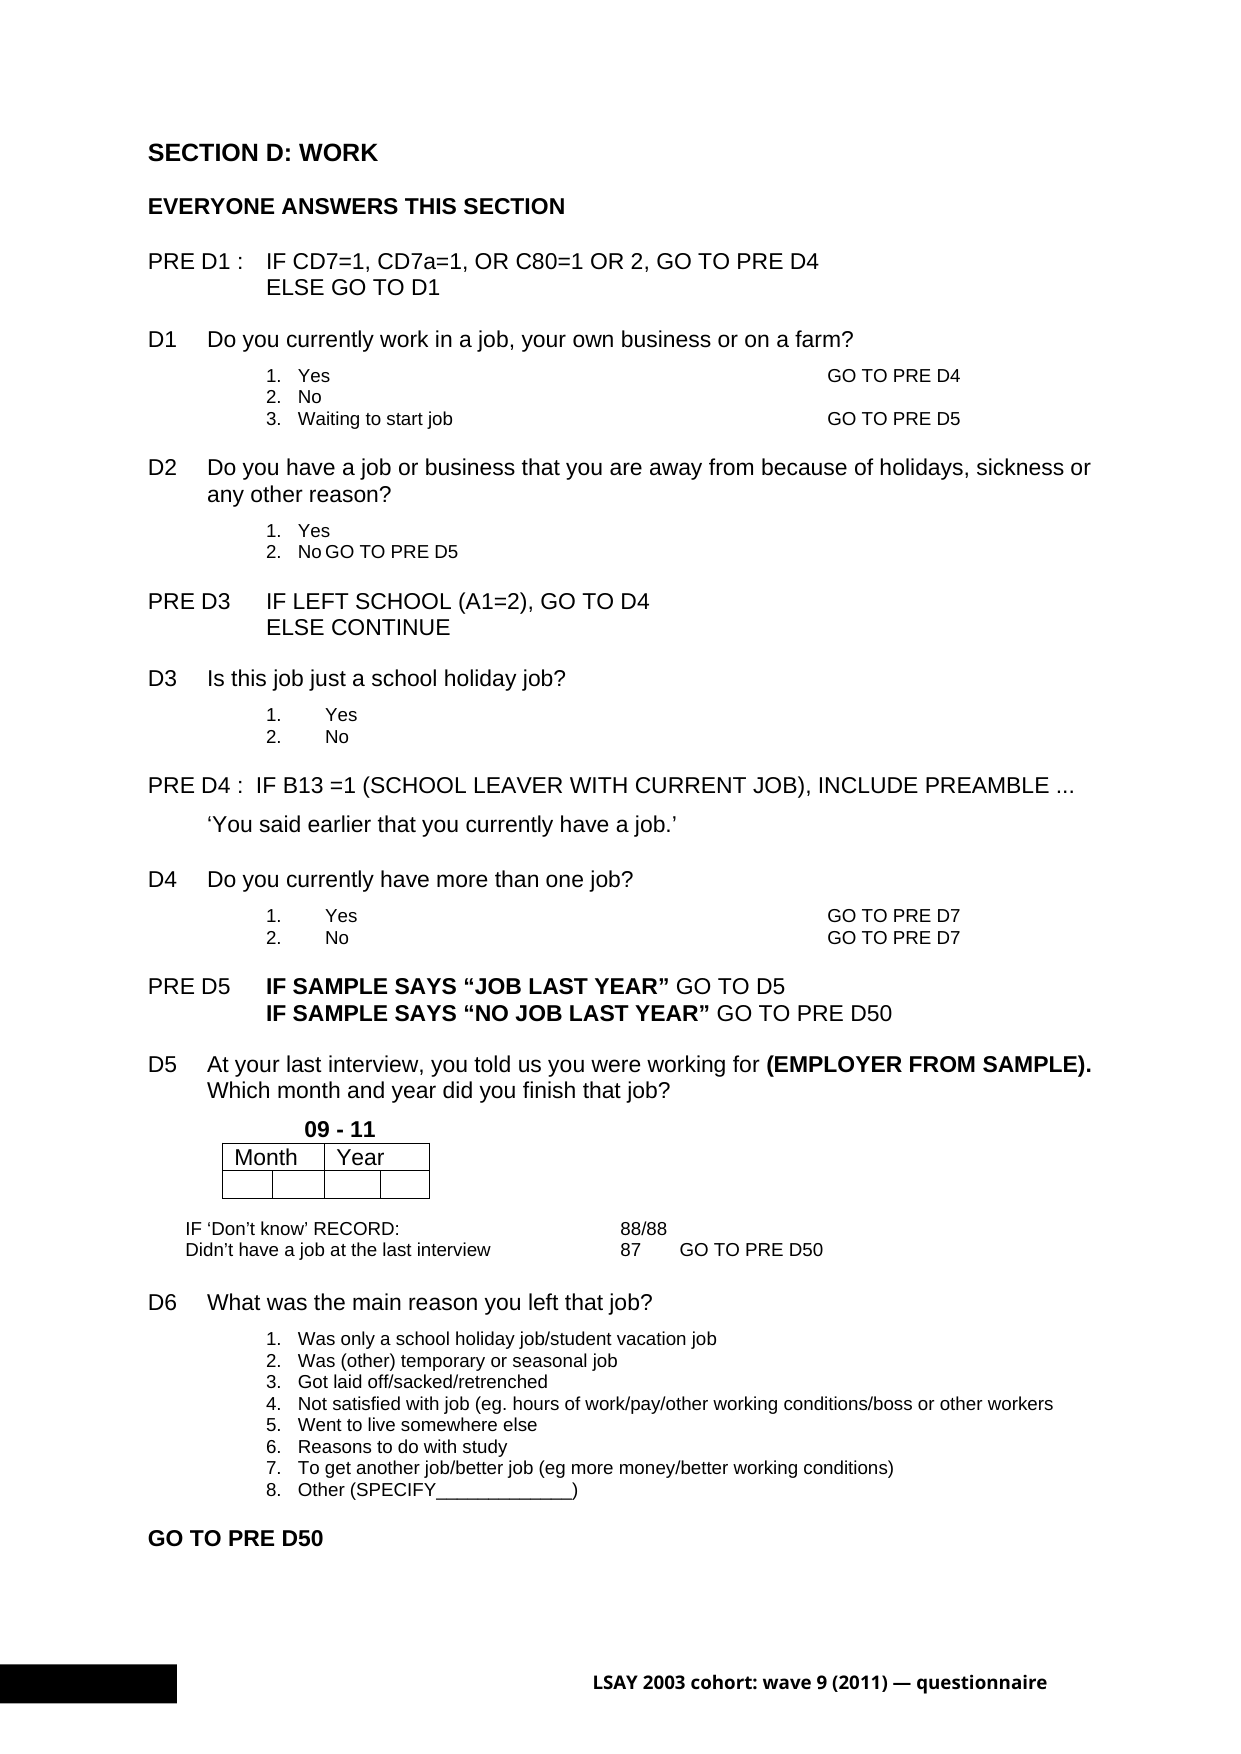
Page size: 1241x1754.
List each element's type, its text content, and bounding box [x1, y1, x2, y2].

list Yes GO TO PRE D4 [266, 364, 1107, 386]
list PRE D1 : IF CD7=1, CD7a=1, OR C80=1 OR 2, GO TO PRE D4 ELSE GO TO D1 [148, 248, 1107, 301]
list Not satisfied with job (eg. hours of work/pay/other working conditions/boss or other workers [266, 1392, 1107, 1414]
list Yes GO TO PRE D7 [266, 905, 1107, 927]
table_header Month [223, 1144, 324, 1170]
list D2 Do you have a job or business that you are away from because of holidays, sickness or any other reason? [148, 454, 1107, 507]
subtitle SECTION D: WORK [148, 138, 1104, 167]
list Got laid off/sacked/retrenched [266, 1371, 1107, 1392]
list D5 At your last interview, you told us you were working for (EMPLOYER FROM SAMPLE). Which month and year did you finish that job? [148, 1051, 1107, 1104]
list PRE D5 IF SAMPLE SAYS “JOB LAST YEAR” GO TO D5 IF SAMPLE SAYS “NO JOB LAST YEAR” GO TO PRE D50 [148, 973, 1107, 1026]
list D4 Do you currently have more than one job? [148, 866, 1107, 893]
list No GO TO PRE D5 [266, 541, 1107, 563]
list Yes [266, 704, 1107, 726]
text 09 - 11 [148, 1116, 1107, 1143]
table_cell [223, 1171, 272, 1197]
list GO TO PRE D50 [148, 1525, 1107, 1552]
list Reasons to do with study [266, 1436, 1107, 1457]
list ‘You said earlier that you currently have a job.’ [148, 811, 1104, 837]
list Was (other) temporary or seasonal job [266, 1349, 1107, 1371]
text IF ‘Don’t know’ RECORD: 88/88 [148, 1218, 1107, 1239]
list No GO TO PRE D7 [266, 927, 1107, 948]
list Was only a school holiday job/student vacation job [266, 1328, 1107, 1349]
list To get another job/better job (eg more money/better working conditions) [266, 1457, 1107, 1479]
list PRE D4 : IF B13 =1 (SCHOOL LEAVER WITH CURRENT JOB), INCLUDE PREAMBLE ... [148, 772, 1107, 799]
list EVERYONE ANSWERS THIS SECTION [148, 193, 1104, 219]
list D3 Is this job just a school holiday job? [148, 665, 1107, 692]
list No [266, 726, 1107, 747]
table_cell [273, 1171, 324, 1197]
list Yes [266, 519, 1107, 541]
table_cell [381, 1171, 429, 1197]
text Didn’t have a job at the last interview 87 GO TO PRE D50 [148, 1239, 1104, 1261]
table_header Year [325, 1144, 429, 1170]
list Other (SPECIFY_____________) [266, 1479, 1107, 1500]
table_cell [325, 1171, 380, 1197]
list PRE D3 IF LEFT SCHOOL (A1=2), GO TO D4 ELSE CONTINUE [148, 588, 1107, 640]
list No [266, 386, 1107, 408]
list Went to live somewhere else [266, 1414, 1107, 1436]
list Waiting to start job GO TO PRE D5 [266, 408, 1107, 429]
list D6 What was the main reason you left that job? [148, 1289, 1107, 1315]
list D1 Do you currently work in a job, your own business or on a farm? [148, 326, 1107, 352]
